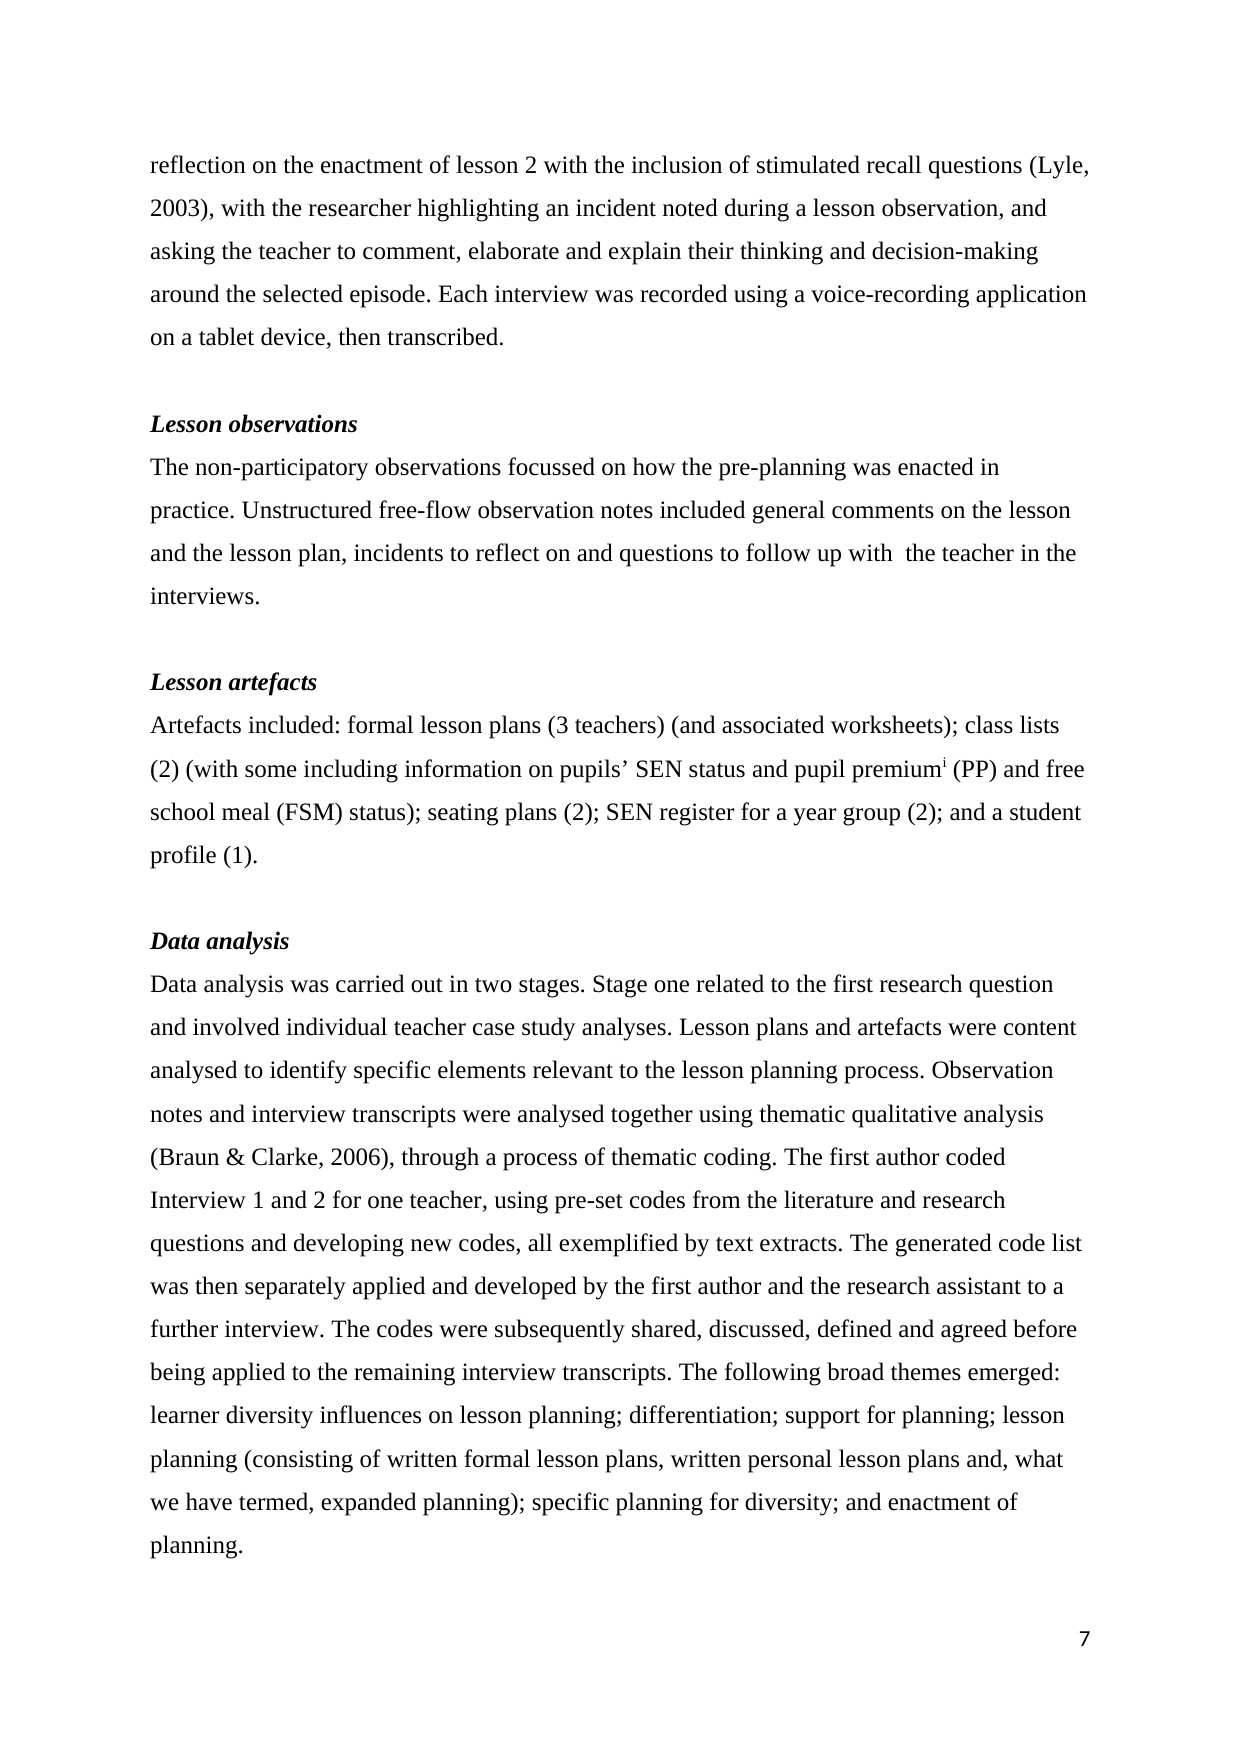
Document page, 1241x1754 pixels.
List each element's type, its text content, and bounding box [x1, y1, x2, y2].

subtitle Lesson artefacts [150, 667, 1090, 696]
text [150, 150, 1090, 351]
text Lesson observations [150, 409, 1090, 437]
text Data analysis [150, 926, 1090, 955]
text Artefacts included: formal lesson plans (3 teachers) (and associated worksheets); class lists (2) (with some including information on pupils’ SEN status and pupil premium (PP) and free school meal (FSM) status); seating plans (2); SEN register for a year group (2); and a student profile (1). [150, 711, 1090, 869]
text Data analysis was carried out in two stages. Stage one related to the first research question and involved individual teacher case study analyses. Lesson plans and artefacts were content analysed to identify specific elements relevant to the lesson planning process. Observation notes and interview transcripts were analysed together using thematic qualitative analysis (Braun & Clarke, 2006), through a process of thematic coding. The first author coded Interview 1 and 2 for one teacher, using pre-set codes from the literature and research questions and developing new codes, all exemplified by text extracts. The generated code list was then separately applied and developed by the first author and the research assistant to a further interview. The codes were subsequently shared, discussed, defined and agreed before being applied to the remaining interview transcripts. The following broad themes emerged: learner diversity influences on lesson planning; differentiation; support for planning; lesson planning (consisting of written formal lesson plans, written personal lesson plans and, what we have termed, expanded planning); specific planning for diversity; and enactment of planning. [150, 969, 1090, 1559]
text The non-participatory observations focussed on how the pre-planning was enacted in practice. Unstructured free-flow observation notes included general comments on the lesson and the lesson plan, incidents to reflect on and questions to follow up with the teacher in the interviews. [150, 452, 1090, 610]
